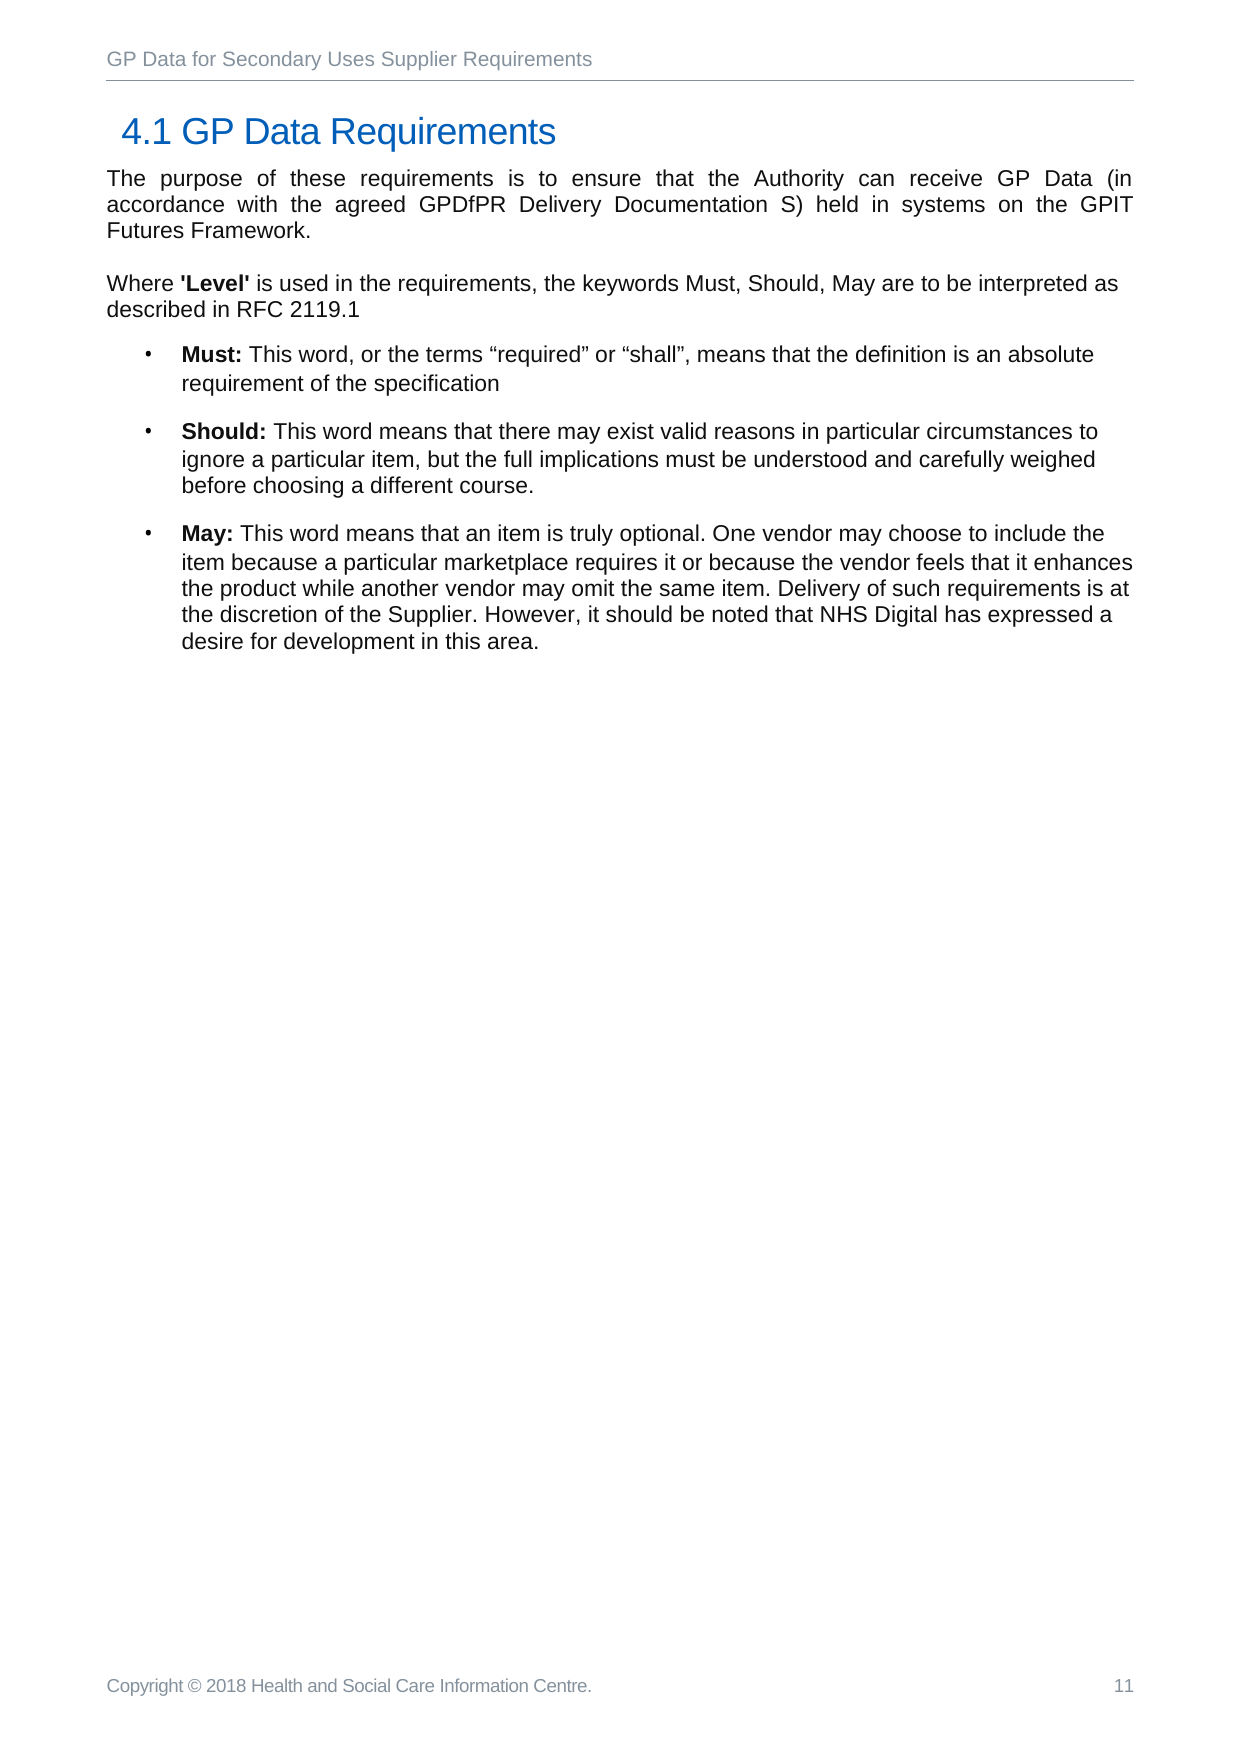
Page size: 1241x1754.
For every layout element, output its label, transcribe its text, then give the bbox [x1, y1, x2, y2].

text Where 'Level' is used in the requirements, the keywords Must, Should, May are to be interpreted as described in RFC 2119.1 [106, 270, 1134, 323]
list May: This word means that an item is truly optional. One vendor may choose to include the item because a particular marketplace requires it or because the vendor feels that it enhances the product while another vendor may omit the same item. Delivery of such requirements is at the discretion of the Supplier. However, it should be noted that NHS Digital has expressed a desire for development in this area. [144, 517, 1134, 654]
subtitle GP Data Requirements [121, 109, 1134, 152]
list Must: This word, or the terms “required” or “shall”, means that the definition is an absolute requirement of the specification [144, 338, 1134, 396]
list Should: This word means that there may exist valid reasons in particular circumstances to ignore a particular item, but the full implications must be understood and carefully weighed before choosing a different course. [144, 414, 1134, 498]
text The purpose of these requirements is to ensure that the Authority can receive GP Data (in accordance with the agreed GPDfPR Delivery Documentation S) held in systems on the GPIT Futures Framework. [106, 164, 1134, 243]
